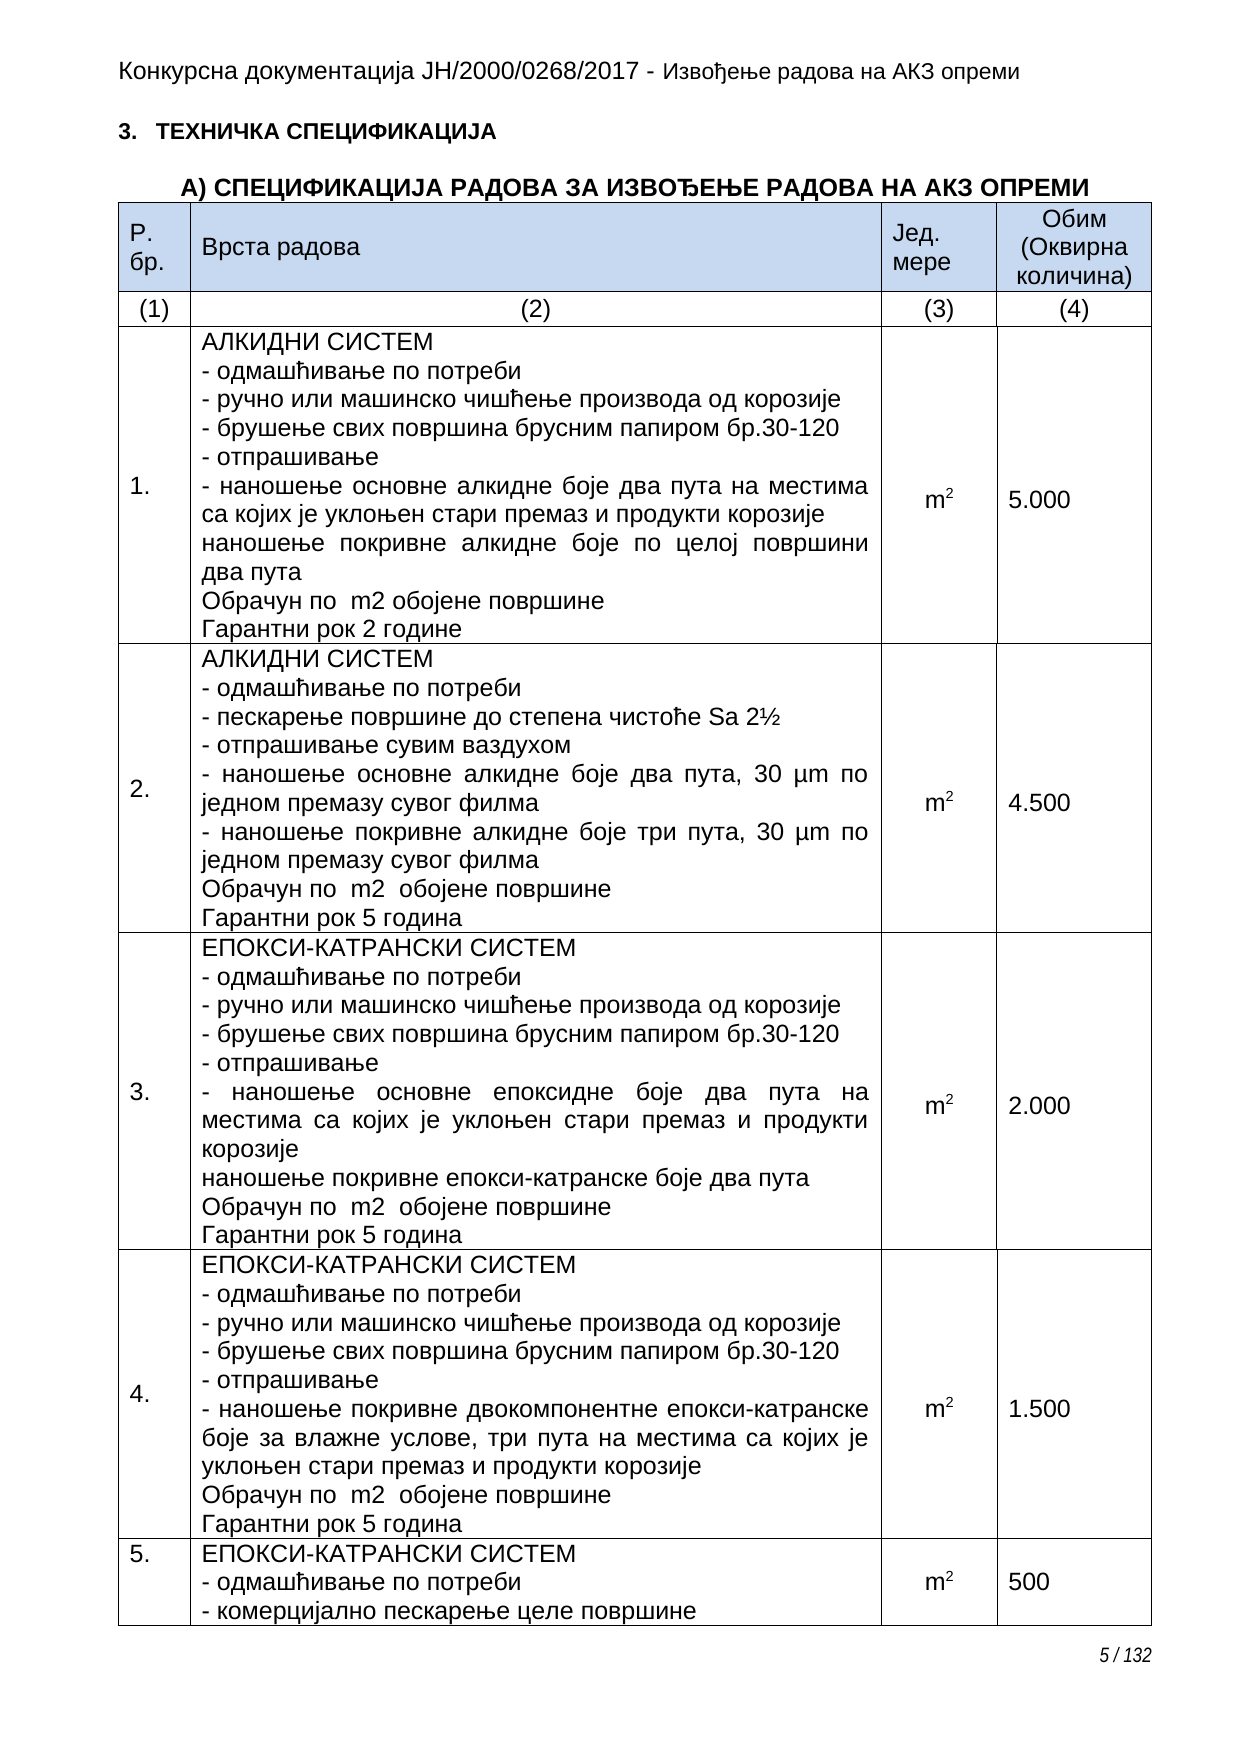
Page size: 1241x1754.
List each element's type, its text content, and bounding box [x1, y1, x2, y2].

table_cell m2 [882, 1250, 997, 1538]
table_cell 4. [119, 1250, 190, 1538]
table_cell m2 [882, 1539, 997, 1625]
table_cell 4.500 [997, 644, 1151, 932]
table_cell m2 [882, 327, 997, 643]
table_cell (2) [191, 292, 881, 326]
table_cell (3) [882, 292, 996, 326]
table_cell 5. [119, 1539, 190, 1625]
table_header Врста радова [191, 203, 881, 291]
table_cell ЕПОКСИ-КАТРАНСКИ СИСТЕМ - одмашћивање по потреби - ручно или машинско чишћење производа од корозије - брушење свих површина брусним папиром бр.30-120 - отпрашивање - наношење основне епоксидне боје два пута на местима са којих је уклоњен стари премаз и продукти корозије наношење покривне епокси-катранске боје два пута Обрачун по m2 обојене површине Гарантни рок 5 година [191, 933, 881, 1249]
table_cell 3. [119, 933, 190, 1249]
table_header Р. бр. [119, 203, 190, 291]
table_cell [191, 1539, 881, 1625]
table_header Јед. мере [882, 203, 996, 291]
table_header Обим (Оквирна количина) [997, 203, 1151, 291]
table_cell 2.000 [997, 933, 1151, 1249]
table_cell АЛКИДНИ СИСТЕМ - одмашћивање по потреби - ручно или машинско чишћење производа од корозије - брушење свих површина брусним папиром бр.30-120 - отпрашивање - наношење основне алкидне боје два пута на местима са којих је уклоњен стари премаз и продукти корозије наношење покривне алкидне боје по целој површини два пута Обрачун по m2 обојене површине Гарантни рок 2 године [191, 327, 881, 643]
table_cell (4) [997, 292, 1151, 326]
table_cell 1.500 [998, 1250, 1151, 1538]
table_cell 500 [998, 1539, 1151, 1625]
table_cell ЕПОКСИ-КАТРАНСКИ СИСТЕМ - одмашћивање по потреби - ручно или машинско чишћење производа од корозије - брушење свих површина брусним папиром бр.30-120 - отпрашивање - наношење покривне двокомпонентне епокси-катранске боје за влажне услове, три пута на местима са којих је уклоњен стари премаз и продукти корозије Обрачун по m2 обојене површине Гарантни рок 5 година [191, 1250, 881, 1538]
table_cell 5.000 [998, 327, 1151, 643]
text А) СПЕЦИФИКАЦИЈА РАДОВА ЗА ИЗВОЂЕЊЕ РАДОВА НА АКЗ ОПРЕМИ [118, 173, 1152, 202]
table_cell (1) [119, 292, 190, 326]
table_cell 2. [119, 644, 190, 932]
table_cell 1. [119, 327, 190, 643]
table_cell m2 [882, 644, 996, 932]
subtitle ТЕХНИЧКА СПЕЦИФИКАЦИЈА [118, 118, 1152, 144]
table_cell m2 [882, 933, 996, 1249]
table_cell АЛКИДНИ СИСТЕМ - одмашћивање по потреби - пескарење површине до степена чистоће Sа 2½ - отпрашивање сувим ваздухом - наношење основне алкидне боје два пута, 30 µm по једном премазу сувог филма - наношење покривне алкидне боје три пута, 30 µm по једном премазу сувог филма Обрачун по m2 обојене површине Гарантни рок 5 година [191, 644, 881, 932]
